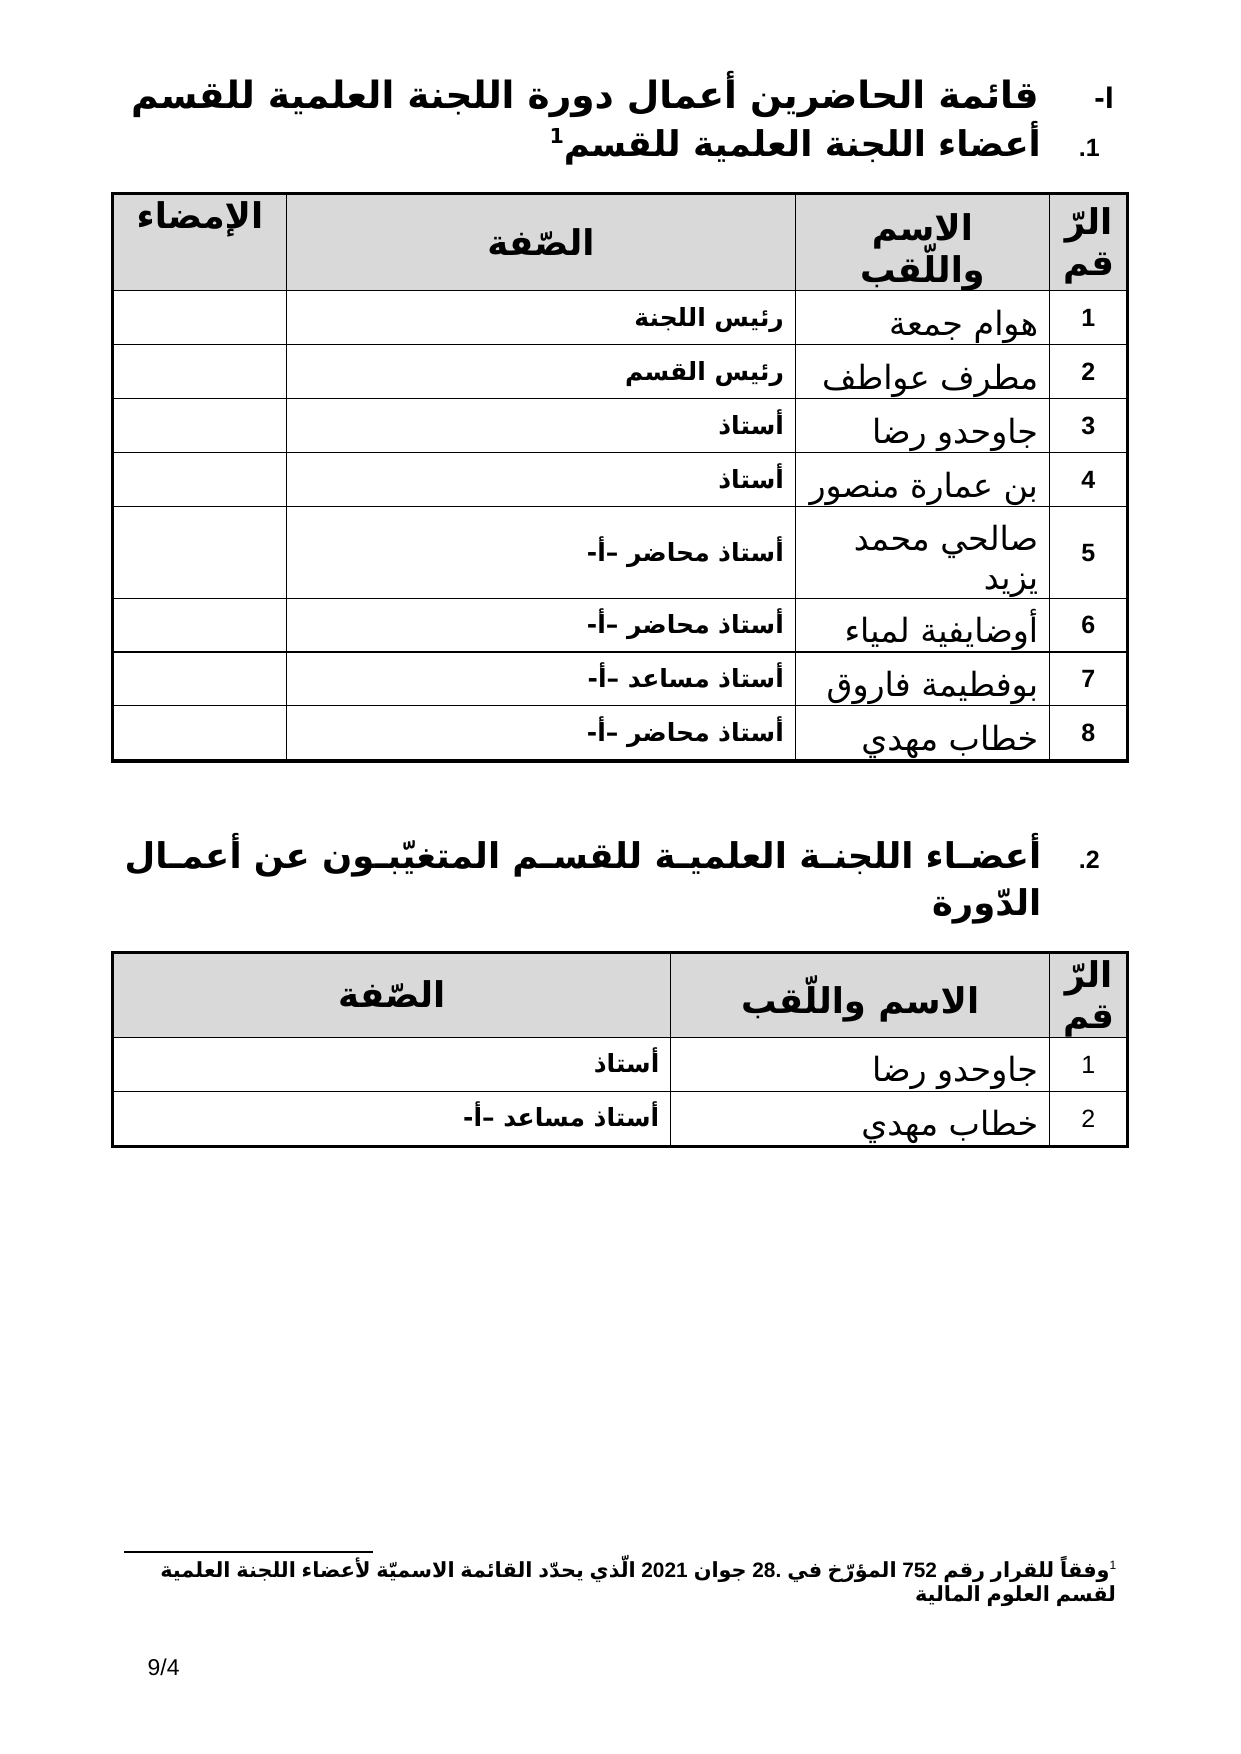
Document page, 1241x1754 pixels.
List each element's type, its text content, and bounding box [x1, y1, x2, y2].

table_cell خطاب مهدي [671, 1092, 1049, 1144]
table_cell جاوحدو رضا [671, 1038, 1049, 1091]
table_cell 6 [1050, 599, 1126, 651]
table_header الرّقم [1050, 954, 1126, 1037]
table_cell 8 [1050, 706, 1126, 759]
table_header الصّفة [114, 954, 670, 1037]
table_cell 1 [1050, 1038, 1126, 1091]
table_cell بوفطيمة فاروق [796, 653, 1049, 705]
table_cell أستاذ [114, 1038, 670, 1091]
table_cell هوام جمعة [796, 291, 1049, 344]
table_header الاسم واللّقب [796, 195, 1049, 290]
table_cell [114, 599, 286, 651]
table_cell [114, 345, 286, 398]
table_cell 5 [1050, 507, 1126, 597]
list قائمة الحاضرين أعمال دورة اللجنة العلمية للقسم [124, 74, 1094, 117]
table_cell صالحي محمد يزيد [796, 507, 1049, 597]
list أعضاء اللجنة العلمية للقسم المتغيّبون عن أعمال الدّورة [124, 835, 1079, 924]
table_cell أستاذ محاضر –أ- [287, 599, 795, 651]
table_cell أستاذ محاضر –أ- [287, 507, 795, 597]
table_cell أستاذ مساعد –أ- [114, 1092, 670, 1144]
table_cell [114, 706, 286, 759]
table_cell [114, 507, 286, 597]
table_cell خطاب مهدي [796, 706, 1049, 759]
table_cell أوضايفية لمياء [796, 599, 1049, 651]
table_cell مطرف عواطف [796, 345, 1049, 398]
table_cell [114, 653, 286, 705]
table_cell 3 [1050, 399, 1126, 452]
table_header الرّقم [1050, 195, 1126, 290]
table_cell 2 [1050, 1092, 1126, 1144]
table_cell أستاذ [287, 399, 795, 452]
table_cell 7 [1050, 653, 1126, 705]
table_cell [114, 399, 286, 452]
table_cell [114, 291, 286, 344]
table_header الإمضاء [114, 195, 286, 290]
list أعضاء اللجنة العلمية للقسم [124, 124, 1079, 165]
table_cell أستاذ [287, 453, 795, 506]
table_cell أستاذ مساعد –أ- [287, 653, 795, 705]
table_header الصّفة [287, 195, 795, 290]
table_header الاسم واللّقب [671, 954, 1049, 1037]
table_cell 2 [1050, 345, 1126, 398]
table_cell 1 [1050, 291, 1126, 344]
table_cell رئيس القسم [287, 345, 795, 398]
table_cell جاوحدو رضا [796, 399, 1049, 452]
table_cell [114, 453, 286, 506]
table_cell رئيس اللجنة [287, 291, 795, 344]
table_cell 4 [1050, 453, 1126, 506]
table_cell بن عمارة منصور [796, 453, 1049, 506]
table_cell أستاذ محاضر –أ- [287, 706, 795, 759]
